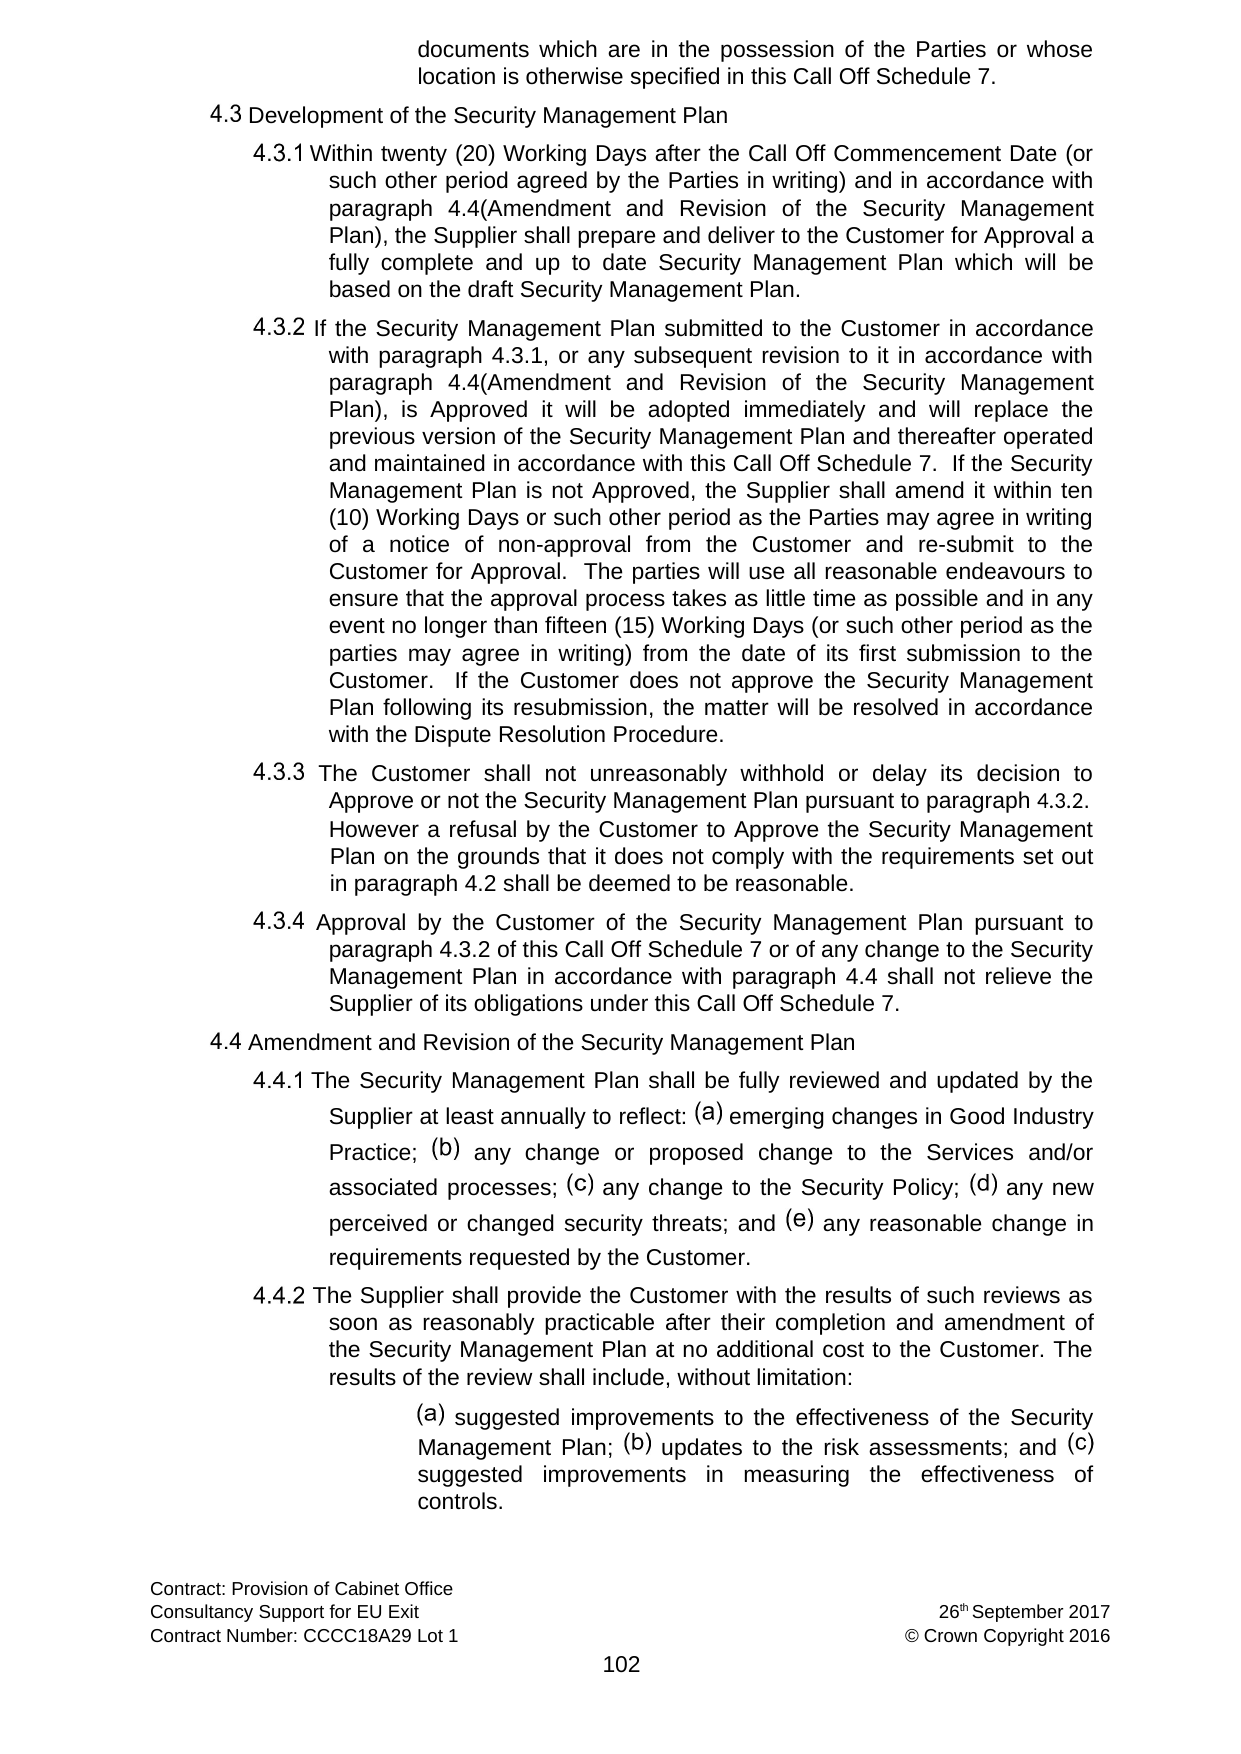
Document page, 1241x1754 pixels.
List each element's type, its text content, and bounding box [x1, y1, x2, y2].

picture [431, 1136, 460, 1161]
picture [694, 1100, 723, 1125]
picture [785, 1208, 814, 1232]
text Approval by the Customer of the Security Management Plan pursuant to paragraph 4.3.2 of this Call Off Schedule 7 or of any change to the Security Management Plan in accordance with paragraph 4.4 shall not relieve the Supplier of its obligations under this Call Off Schedule 7. [253, 908, 1094, 1016]
text Development of the Security Management Plan [209, 102, 1094, 128]
text If the Security Management Plan submitted to the Customer in accordance with paragraph 4.3.1, or any subsequent revision to it in accordance with paragraph 4.4(Amendment and Revision of the Security Management Plan), is Approved it will be adopted immediately and will replace the previous version of the Security Management Plan and thereafter operated and maintained in accordance with this Call Off Schedule 7. If the Security Management Plan is not Approved, the Supplier shall amend it within ten (10) Working Days or such other period as the Parties may agree in writing of a notice of non-approval from the Customer and re-submit to the Customer for Approval. The parties will use all reasonable endeavours to ensure that the approval process takes as little time as possible and in any event no longer than fifteen (15) Working Days (or such other period as the parties may agree in writing) from the date of its first submission to the Customer. If the Customer does not approve the Security Management Plan following its resubmission, the matter will be resolved in accordance with the Dispute Resolution Procedure. [253, 314, 1094, 747]
picture [1067, 1431, 1094, 1455]
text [416, 36, 1094, 89]
picture [209, 1031, 242, 1050]
picture [969, 1172, 998, 1196]
text Within twenty (20) Working Days after the Call Off Commencement Date (or such other period agreed by the Parties in writing) and in accordance with paragraph 4.4(Amendment and Revision of the Security Management Plan), the Supplier shall prepare and deliver to the Customer for Approval a fully complete and up to date Security Management Plan which will be based on the draft Security Management Plan. [253, 140, 1094, 302]
picture [209, 103, 242, 123]
text Amendment and Revision of the Security Management Plan [209, 1028, 1094, 1055]
picture [252, 1070, 302, 1089]
text However a refusal by the Customer to Approve the Security Management Plan on the grounds that it does not comply with the requirements set out in paragraph 4.2 shall be deemed to be reasonable. [328, 816, 1094, 896]
picture [623, 1431, 652, 1455]
picture [252, 761, 305, 781]
text The Customer shall not unreasonably withhold or delay its decision to Approve or not the Security Management Plan pursuant to paragraph 4.3.2. [253, 759, 1094, 815]
text suggested improvements to the effectiveness of the Security Management Plan; updates to the risk assessments; and suggested improvements in measuring the effectiveness of controls. [416, 1402, 1094, 1514]
picture [252, 142, 302, 162]
picture [566, 1172, 594, 1196]
text The Security Management Plan shall be fully reviewed and updated by the Supplier at least annually to reflect: emerging changes in Good Industry Practice; any change or proposed change to the Services and/or associated processes; any change to the Security Policy; any new perceived or changed security threats; and any reasonable change in requirements requested by the Customer. [253, 1067, 1094, 1270]
picture [416, 1402, 445, 1426]
picture [252, 1285, 305, 1304]
picture [252, 316, 305, 336]
text The Supplier shall provide the Customer with the results of such reviews as soon as reasonably practicable after their completion and amendment of the Security Management Plan at no additional cost to the Customer. The results of the review shall include, without limitation: [253, 1282, 1094, 1390]
picture [252, 910, 305, 930]
